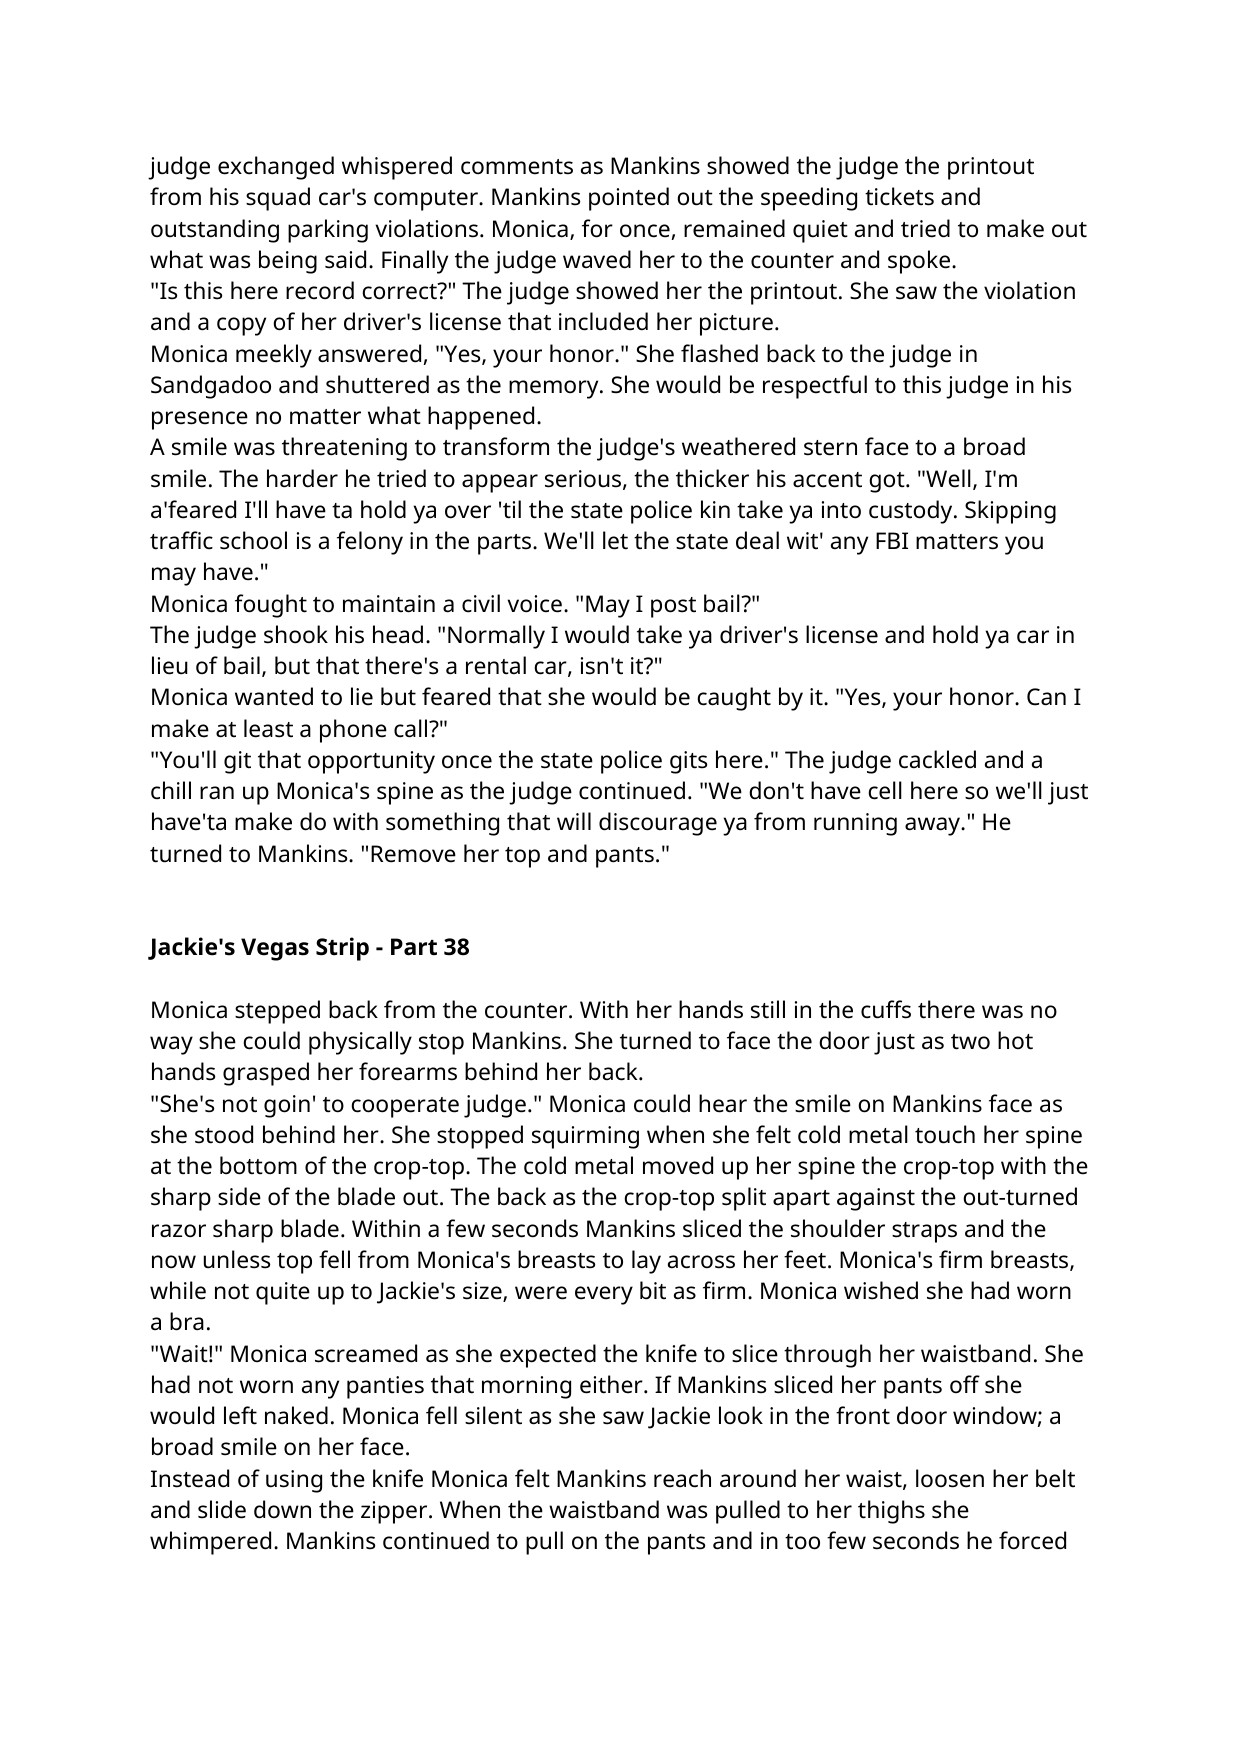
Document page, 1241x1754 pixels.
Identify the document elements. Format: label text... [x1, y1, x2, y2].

text "She's not goin' to cooperate judge." Monica could hear the smile on Mankins face as she stood behind her. She stopped squirming when she felt cold metal touch her spine at the bottom of the crop-top. The cold metal moved up her spine the crop-top with the sharp side of the blade out. The back as the crop-top split apart against the out-turned razor sharp blade. Within a few seconds Mankins sliced the shoulder straps and the now unless top fell from Monica's breasts to lay across her feet. Monica's firm breasts, while not quite up to Jackie's size, were every bit as firm. Monica wished she had worn a bra. [150, 1087, 1090, 1337]
text Monica meekly answered, "Yes, your honor." She flashed back to the judge in Sandgadoo and shuttered as the memory. She would be respectful to this judge in his presence no matter what happened. [150, 337, 1090, 431]
text Monica fought to maintain a civil voice. "May I post bail?" [150, 587, 1090, 619]
text "You'll git that opportunity once the state police gits here." The judge cackled and a chill ran up Monica's spine as the judge continued. "We don't have cell here so we'll just have'ta make do with something that will discourage ya from running away." He turned to Mankins. "Remove her top and pants." [150, 744, 1090, 869]
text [150, 1462, 1090, 1556]
text Jackie's Vegas Strip - Part 38 [150, 931, 1090, 962]
text Monica stepped back from the counter. With her hands still in the cuffs there was no way she could physically stop Mankins. She turned to face the door just as two hot hands grasped her forearms behind her back. [150, 994, 1090, 1087]
text Monica wanted to lie but feared that she would be caught by it. "Yes, your honor. Can I make at least a phone call?" [150, 681, 1090, 744]
text "Wait!" Monica screamed as she expected the knife to slice through her waistband. She had not worn any panties that morning either. If Mankins sliced her pants off she would left naked. Monica fell silent as she saw Jackie look in the front door window; a broad smile on her face. [150, 1337, 1090, 1462]
text "Is this here record correct?" The judge showed her the printout. She saw the violation and a copy of her driver's license that included her picture. [150, 275, 1090, 337]
text The judge shook his head. "Normally I would take ya driver's license and hold ya car in lieu of bail, but that there's a rental car, isn't it?" [150, 619, 1090, 681]
text A smile was threatening to transform the judge's weathered stern face to a broad smile. The harder he tried to appear serious, the thicker his accent got. "Well, I'm a'feared I'll have ta hold ya over 'til the state police kin take ya into custody. Skipping traffic school is a felony in the parts. We'll let the state deal wit' any FBI matters you may have." [150, 431, 1090, 587]
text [150, 150, 1090, 275]
